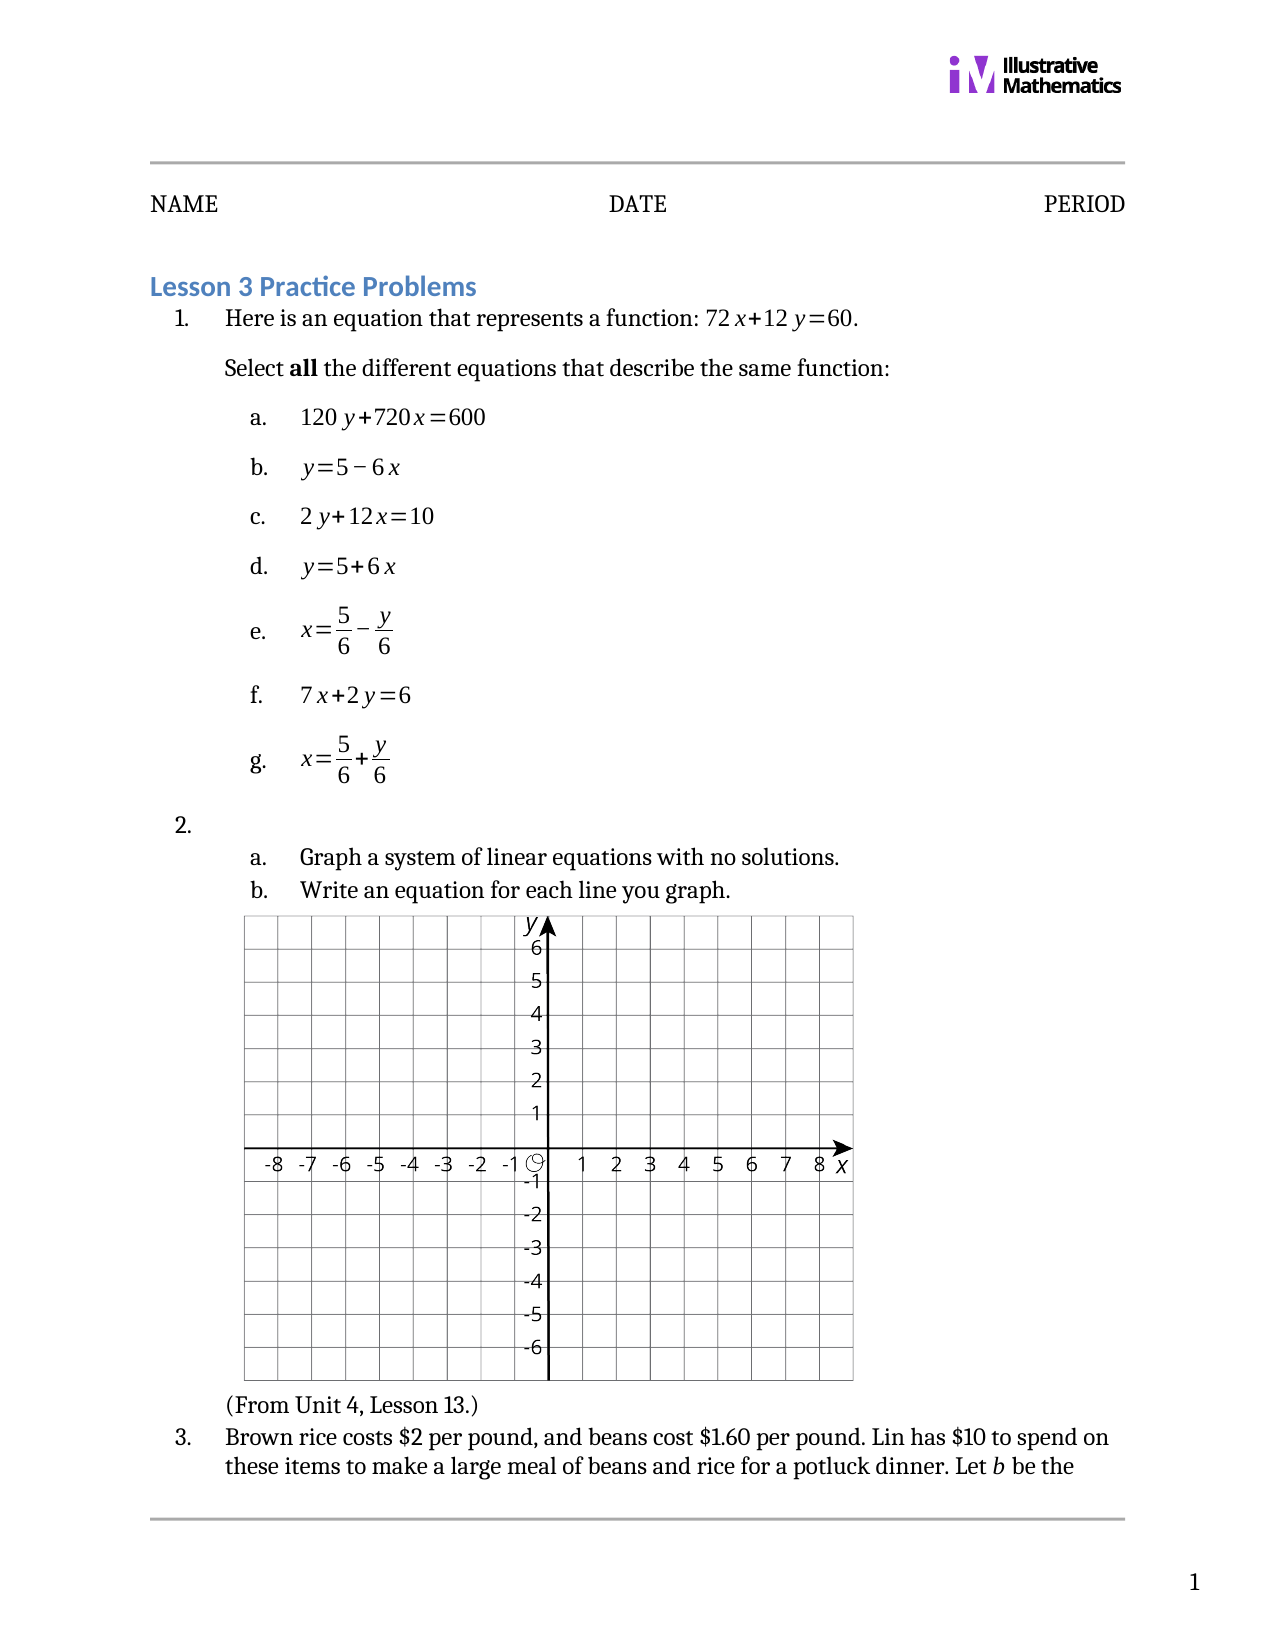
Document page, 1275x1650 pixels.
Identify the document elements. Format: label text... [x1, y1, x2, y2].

list Select all the different equations that describe the same function: [175, 353, 1125, 382]
list Write an equation for each line you graph. [250, 876, 1125, 904]
picture [949, 55, 1121, 93]
list Graph a system of linear equations with no solutions. [250, 843, 1125, 872]
list (From Unit 4, Lesson 13.) [175, 1391, 1125, 1419]
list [175, 1423, 1125, 1481]
subtitle Lesson 3 Practice Problems [150, 268, 1125, 304]
picture [243, 908, 854, 1381]
list Here is an equation that represents a function: . [175, 304, 1125, 333]
